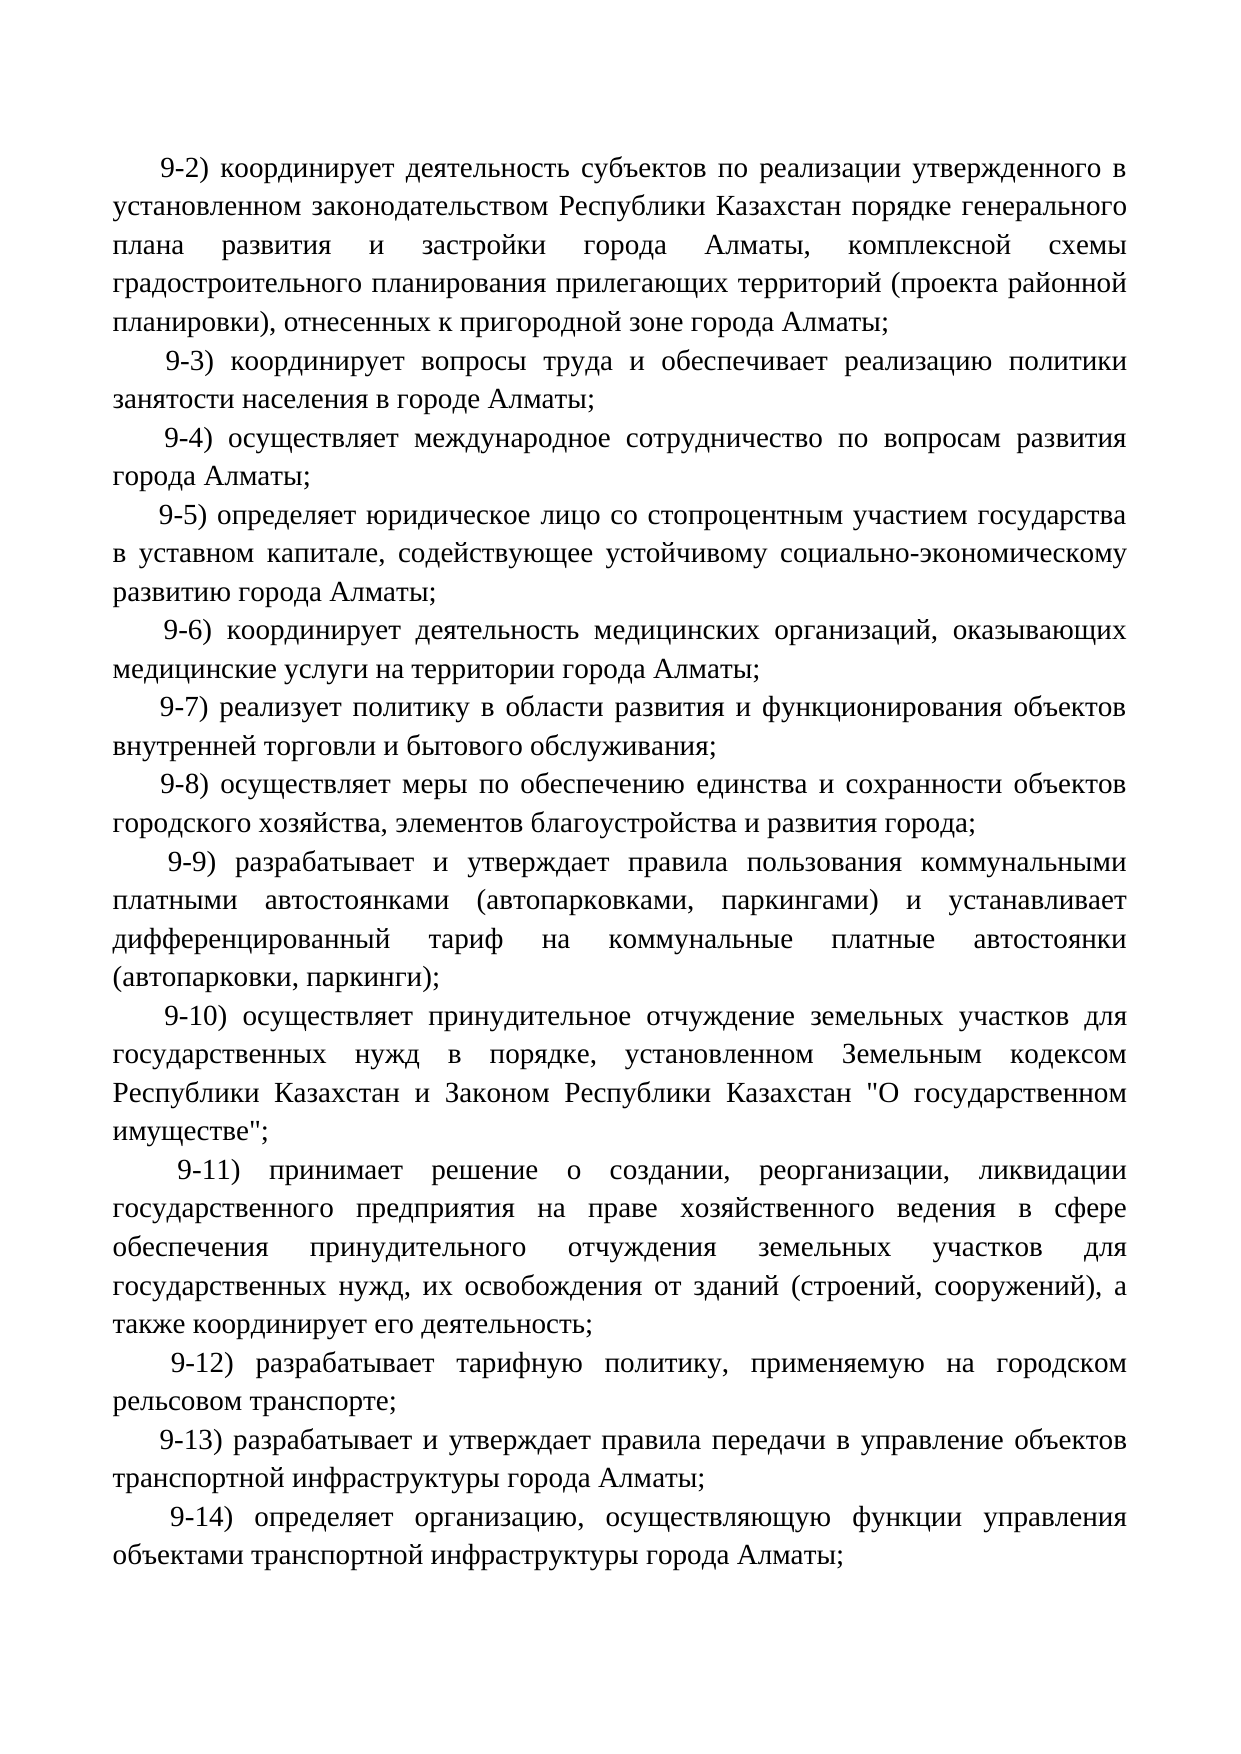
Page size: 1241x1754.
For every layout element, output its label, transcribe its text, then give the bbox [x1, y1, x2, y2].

text 9-2) координирует деятельность субъектов по реализации утвержденного в установленном законодательством Республики Казахстан порядке генерального плана развития и застройки города Алматы, комплексной схемы градостроительного планирования прилегающих территорий (проекта районной планировки), отнесенных к пригородной зоне города Алматы; [112, 150, 1128, 338]
text 9-4) осуществляет международное сотрудничество по вопросам развития города Алматы; [112, 420, 1128, 492]
text 9-6) координирует деятельность медицинских организаций, оказывающих медицинские услуги на территории города Алматы; [112, 612, 1128, 684]
text 9-13) разрабатывает и утверждает правила передачи в управление объектов транспортной инфраструктуры города Алматы; [112, 1422, 1128, 1494]
text 9-9) разрабатывает и утверждает правила пользования коммунальными платными автостоянками (автопарковками, паркингами) и устанавливает дифференцированный тариф на коммунальные платные автостоянки (автопарковки, паркинги); [112, 844, 1128, 993]
text 9-12) разрабатывает тарифную политику, применяемую на городском рельсовом транспорте; [112, 1345, 1128, 1417]
text 9-14) определяет организацию, осуществляющую функции управления объектами транспортной инфраструктуры города Алматы; [112, 1499, 1128, 1571]
text 9-3) координирует вопросы труда и обеспечивает реализацию политики занятости населения в городе Алматы; [112, 343, 1128, 415]
text 9-8) осуществляет меры по обеспечению единства и сохранности объектов городского хозяйства, элементов благоустройства и развития города; [112, 767, 1128, 839]
text 9-5) определяет юридическое лицо со стопроцентным участием государства в уставном капитале, содействующее устойчивому социально-экономическому развитию города Алматы; [112, 497, 1128, 607]
text 9-11) принимает решение о создании, реорганизации, ликвидации государственного предприятия на праве хозяйственного ведения в сфере обеспечения принудительного отчуждения земельных участков для государственных нужд, их освобождения от зданий (строений, сооружений), а также координирует его деятельность; [112, 1152, 1128, 1340]
text 9-7) реализует политику в области развития и функционирования объектов внутренней торговли и бытового обслуживания; [112, 689, 1128, 762]
text 9-10) осуществляет принудительное отчуждение земельных участков для государственных нужд в порядке, установленном Земельным кодексом Республики Казахстан и Законом Республики Казахстан "О государственном имуществе"; [112, 998, 1128, 1147]
